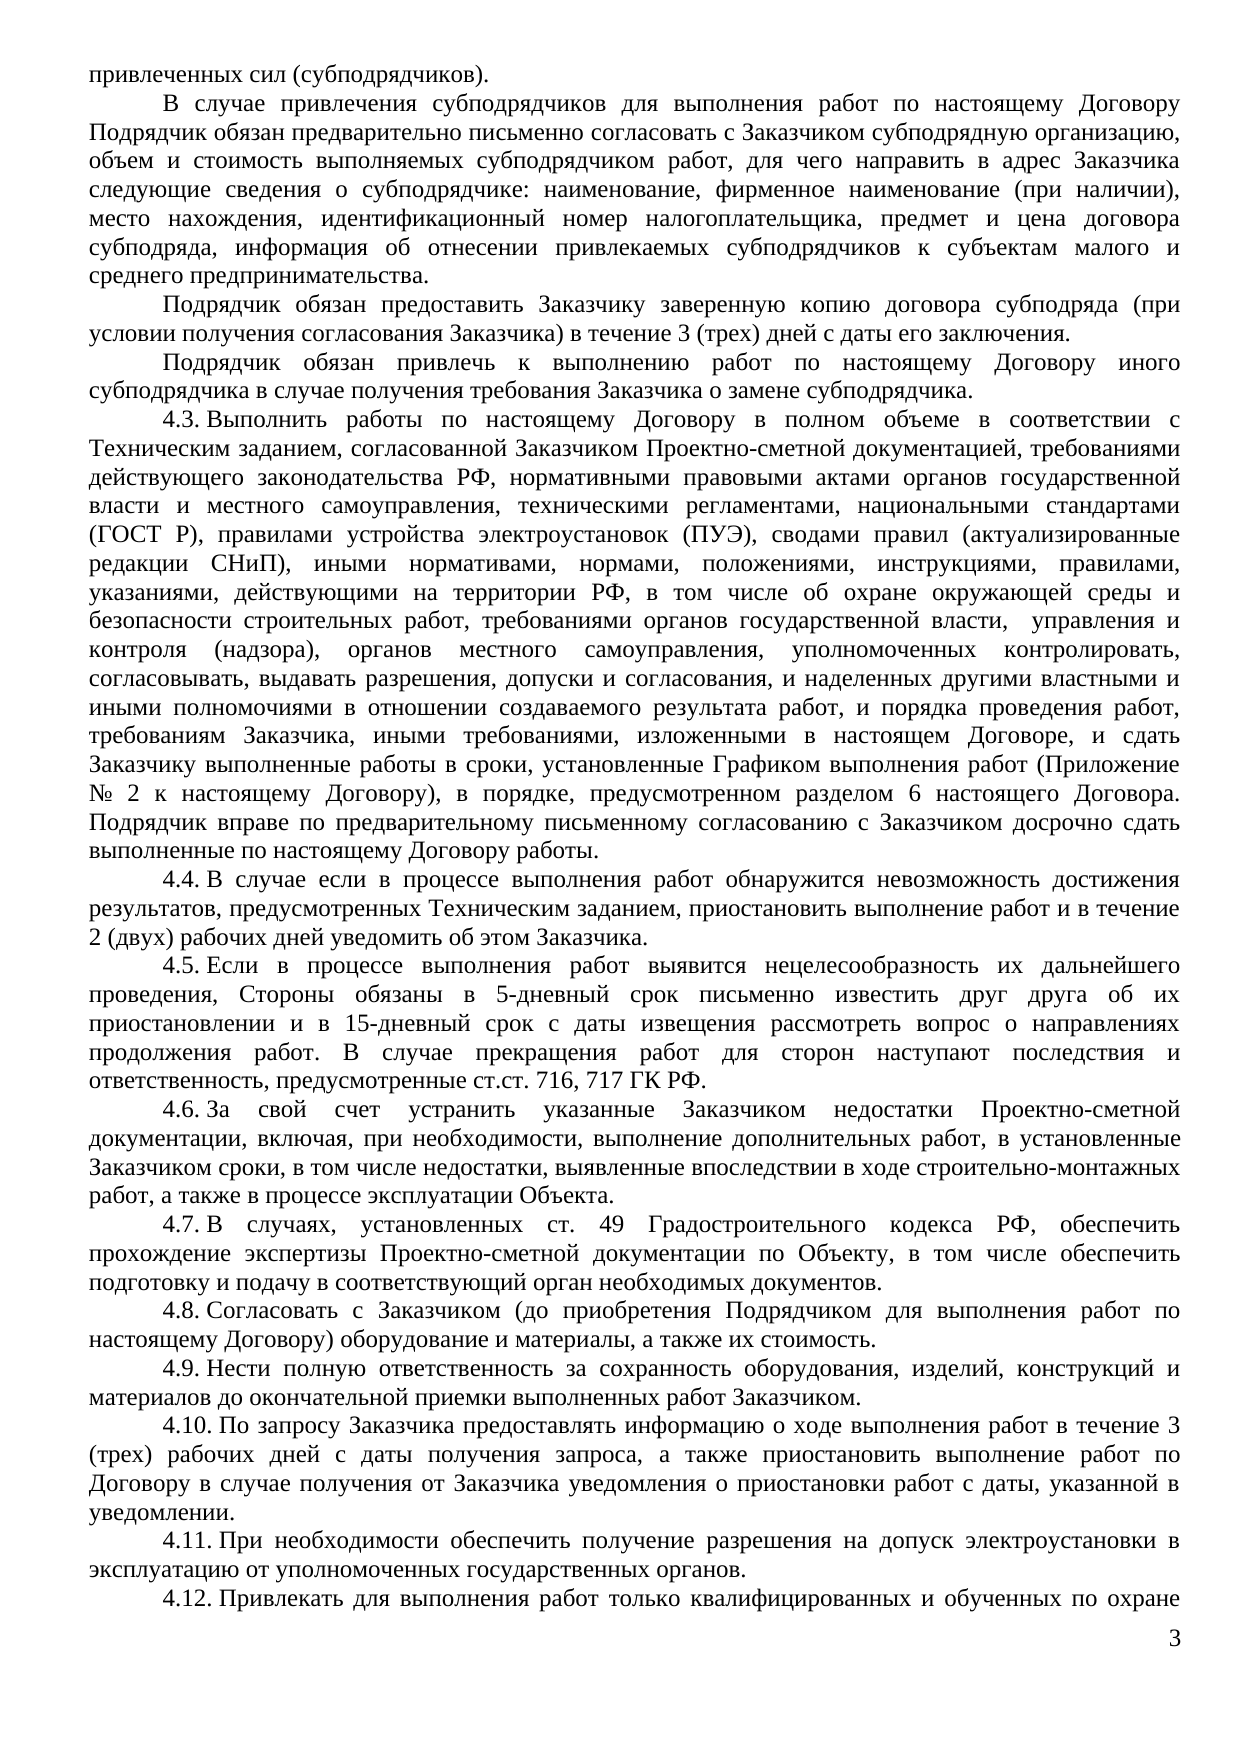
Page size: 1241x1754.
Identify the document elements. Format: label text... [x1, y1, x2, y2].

list Подрядчик обязан привлечь к выполнению работ по настоящему Договору иного субподрядчика в случае получения требования Заказчика о замене субподрядчика. [89, 347, 1181, 404]
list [89, 59, 1181, 88]
list В случае привлечения субподрядчиков для выполнения работ по настоящему Договору Подрядчик обязан предварительно письменно согласовать с Заказчиком субподрядную организацию, объем и стоимость выполняемых субподрядчиком работ, для чего направить в адрес Заказчика следующие сведения о субподрядчике: наименование, фирменное наименование (при наличии), место нахождения, идентификационный номер налогоплательщика, предмет и цена договора субподряда, информация об отнесении привлекаемых субподрядчиков к субъектам малого и среднего предпринимательства. [89, 88, 1181, 289]
list Подрядчик обязан предоставить Заказчику заверенную копию договора субподряда (при условии получения согласования Заказчика) в течение 3 (трех) дней с даты его заключения. [89, 289, 1181, 347]
list Нести полную ответственность за сохранность оборудования, изделий, конструкций и материалов до окончательной приемки выполненных работ Заказчиком. [89, 1353, 1181, 1410]
list За свой счет устранить указанные Заказчиком недостатки Проектно-сметной документации, включая, при необходимости, выполнение дополнительных работ, в установленные Заказчиком сроки, в том числе недостатки, выявленные впоследствии в ходе строительно-монтажных работ, а также в процессе эксплуатации Объекта. [89, 1094, 1181, 1209]
list По запросу Заказчика предоставлять информацию о ходе выполнения работ в течение 3 (трех) рабочих дней с даты получения запроса, а также приостановить выполнение работ по Договору в случае получения от Заказчика уведомления о приостановки работ с даты, указанной в уведомлении. [89, 1410, 1181, 1525]
list В случае если в процессе выполнения работ обнаружится невозможность достижения результатов, предусмотренных Техническим заданием, приостановить выполнение работ и в течение 2 (двух) рабочих дней уведомить об этом Заказчика. [89, 864, 1181, 950]
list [89, 1583, 1181, 1612]
list Выполнить работы по настоящему Договору в полном объеме в соответствии с Техническим заданием, согласованной Заказчиком Проектно-сметной документацией, требованиями действующего законодательства РФ, нормативными правовыми актами органов государственной власти и местного самоуправления, техническими регламентами, национальными стандартами (ГОСТ Р), правилами устройства электроустановок (ПУЭ), сводами правил (актуализированные редакции СНиП), иными нормативами, нормами, положениями, инструкциями, правилами, указаниями, действующими на территории РФ, в том числе об охране окружающей среды и безопасности строительных работ, требованиями органов государственной власти, управления и контроля (надзора), органов местного самоуправления, уполномоченных контролировать, согласовывать, выдавать разрешения, допуски и согласования, и наделенных другими властными и иными полномочиями в отношении создаваемого результата работ, и порядка проведения работ, требованиям Заказчика, иными требованиями, изложенными в настоящем Договоре, и сдать Заказчику выполненные работы в сроки, установленные Графиком выполнения работ (Приложение № 2 к настоящему Договору), в порядке, предусмотренном разделом 6 настоящего Договора. Подрядчик вправе по предварительному письменному согласованию с Заказчиком досрочно сдать выполненные по настоящему Договору работы. [89, 404, 1181, 864]
list Если в процессе выполнения работ выявится нецелесообразность их дальнейшего проведения, Стороны обязаны в 5-дневный срок письменно известить друг друга об их приостановлении и в 15-дневный срок с даты извещения рассмотреть вопрос о направлениях продолжения работ. В случае прекращения работ для сторон наступают последствия и ответственность, предусмотренные ст.ст. 716, 717 ГК РФ. [89, 950, 1181, 1094]
list Согласовать с Заказчиком (до приобретения Подрядчиком для выполнения работ по настоящему Договору) оборудование и материалы, а также их стоимость. [89, 1295, 1181, 1353]
list При необходимости обеспечить получение разрешения на допуск электроустановки в эксплуатацию от уполномоченных государственных органов. [89, 1525, 1181, 1583]
list В случаях, установленных ст. 49 Градостроительного кодекса РФ, обеспечить прохождение экспертизы Проектно-сметной документации по Объекту, в том числе обеспечить подготовку и подачу в соответствующий орган необходимых документов. [89, 1209, 1181, 1295]
